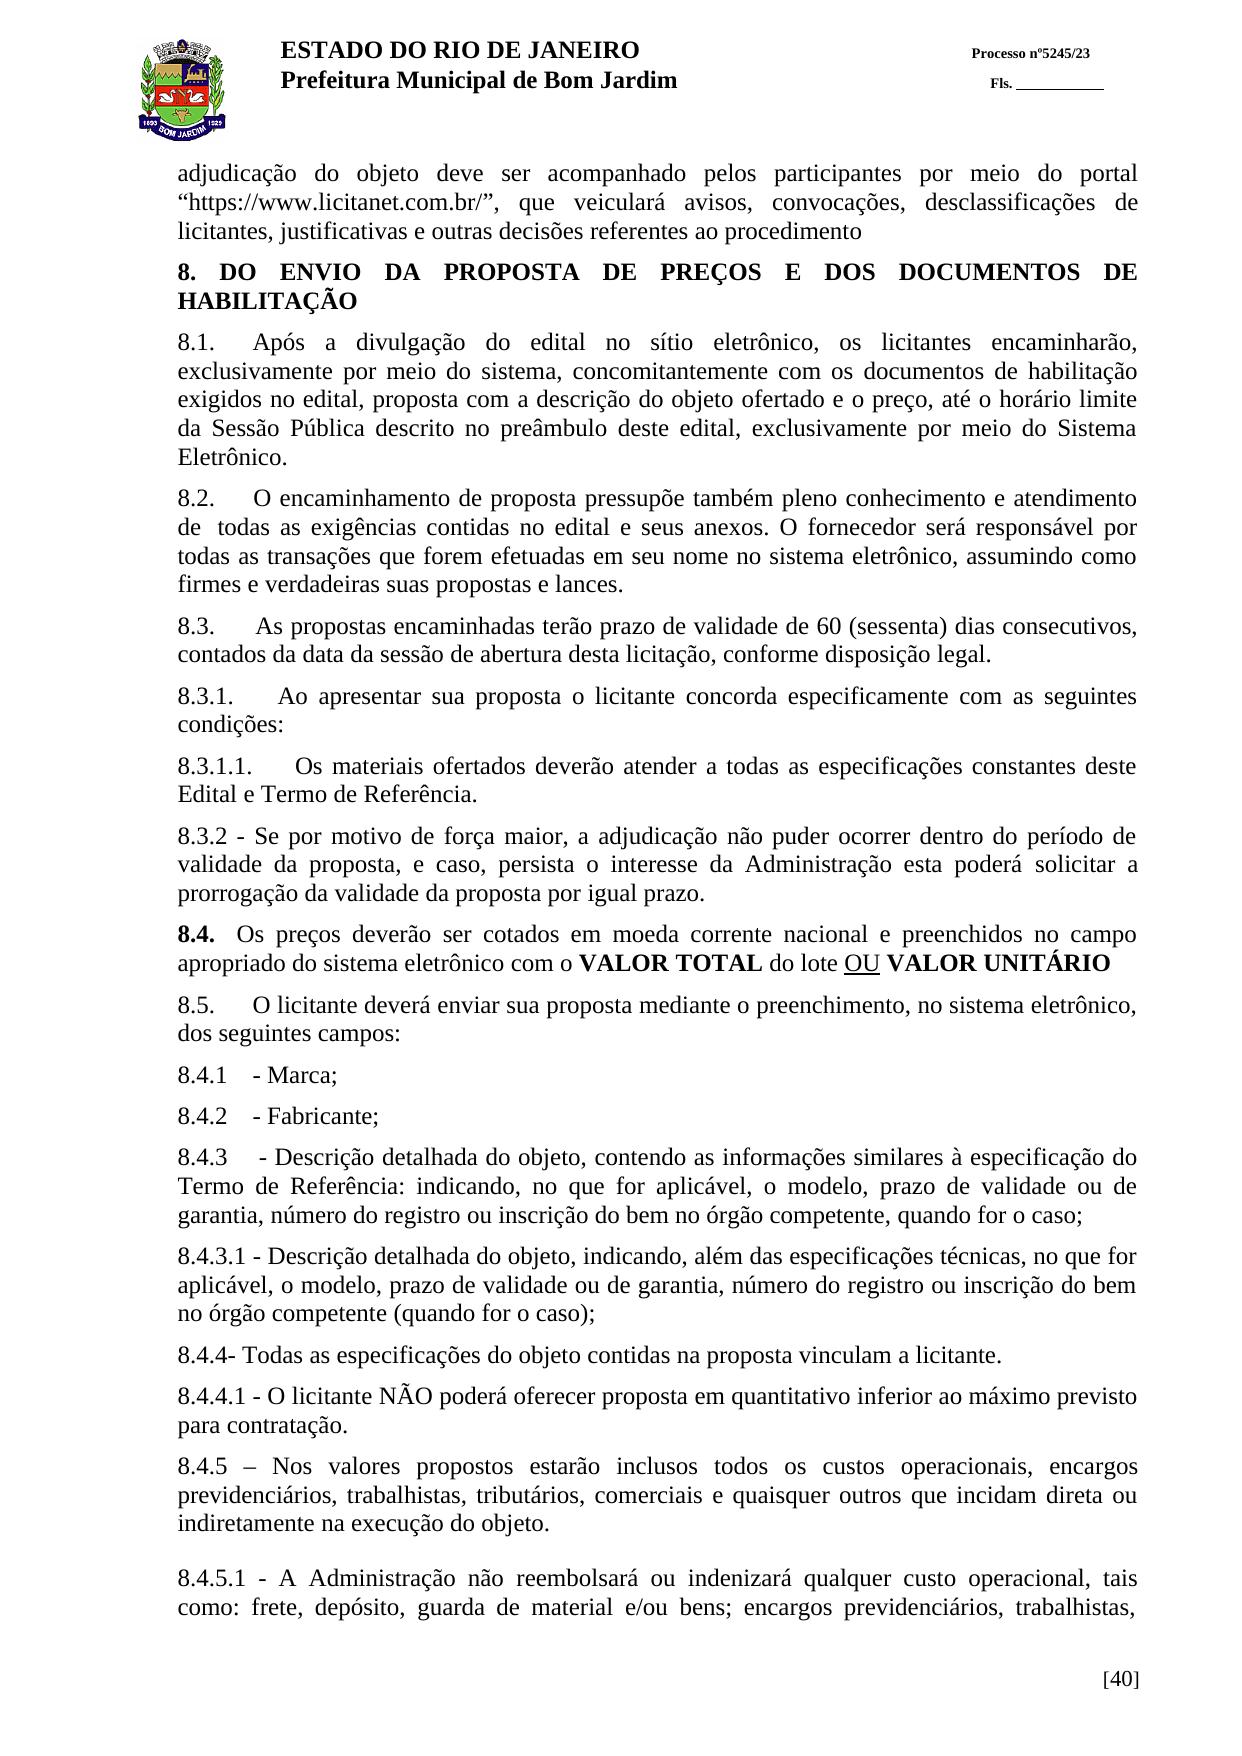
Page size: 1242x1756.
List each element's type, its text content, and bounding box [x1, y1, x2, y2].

text 8.4.4.1 - O licitante NÃO poderá oferecer proposta em quantitativo inferior ao máximo previsto para contratação. [177, 1381, 1138, 1438]
list Os materiais ofertados deverão atender a todas as especificações constantes deste Edital e Termo de Referência. [177, 751, 1138, 808]
text 8.4.4- Todas as especificações do objeto contidas na proposta vinculam a licitante. [177, 1340, 1242, 1368]
list As propostas encaminhadas terão prazo de validade de 60 (sessenta) dias consecutivos, contados da data da sessão de abertura desta licitação, conforme disposição legal. [177, 611, 1138, 668]
list - Fabricante; [177, 1101, 1242, 1130]
list – Nos valores propostos estarão inclusos todos os custos operacionais, encargos previdenciários, trabalhistas, tributários, comerciais e quaisquer outros que incidam direta ou indiretamente na execução do objeto. [177, 1451, 1138, 1537]
list O encaminhamento de proposta pressupõe também pleno conhecimento e atendimento de todas as exigências contidas no edital e seus anexos. O fornecedor será responsável por todas as transações que forem efetuadas em seu nome no sistema eletrônico, assumindo como firmes e verdadeiras suas propostas e lances. [177, 483, 1138, 598]
list Após a divulgação do edital no sítio eletrônico, os licitantes encaminharão, exclusivamente por meio do sistema, concomitantemente com os documentos de habilitação exigidos no edital, proposta com a descrição do objeto ofertado e o preço, até o horário limite da Sessão Pública descrito no preâmbulo deste edital, exclusivamente por meio do Sistema Eletrônico. [177, 327, 1138, 471]
list Os preços deverão ser cotados em moeda corrente nacional e preenchidos no campo apropriado do sistema eletrônico com o VALOR TOTAL do lote OU VALOR UNITÁRIO [177, 919, 1138, 977]
picture [136, 37, 227, 142]
subtitle DO ENVIO DA PROPOSTA DE PREÇOS E DOS DOCUMENTOS DE HABILITAÇÃO [177, 257, 1138, 315]
list - Marca; [177, 1060, 1242, 1088]
list Ao apresentar sua proposta o licitante concorda especificamente com as seguintes condições: [177, 681, 1138, 738]
list - Descrição detalhada do objeto, contendo as informações similares à especificação do Termo de Referência: indicando, no que for aplicável, o modelo, prazo de validade ou de garantia, número do registro ou inscrição do bem no órgão competente, quando for o caso; [177, 1142, 1138, 1228]
text 8.3.2 - Se por motivo de força maior, a adjudicação não puder ocorrer dentro do período de validade da proposta, e caso, persista o interesse da Administração esta poderá solicitar a prorrogação da validade da proposta por igual prazo. [177, 821, 1138, 907]
list - A Administração não reembolsará ou indenizará qualquer custo operacional, tais como: frete, depósito, guarda de material e/ou bens; encargos previdenciários, trabalhistas, [177, 1563, 1138, 1620]
list - Descrição detalhada do objeto, indicando, além das especificações técnicas, no que for aplicável, o modelo, prazo de validade ou de garantia, número do registro ou inscrição do bem no órgão competente (quando for o caso); [177, 1241, 1138, 1327]
list O licitante deverá enviar sua proposta mediante o preenchimento, no sistema eletrônico, dos seguintes campos: [177, 990, 1138, 1047]
text adjudicação do objeto deve ser acompanhado pelos participantes por meio do portal “https://www.licitanet.com.br/”, que veiculará avisos, convocações, desclassificações de licitantes, justificativas e outras decisões referentes ao procedimento [177, 158, 1138, 244]
